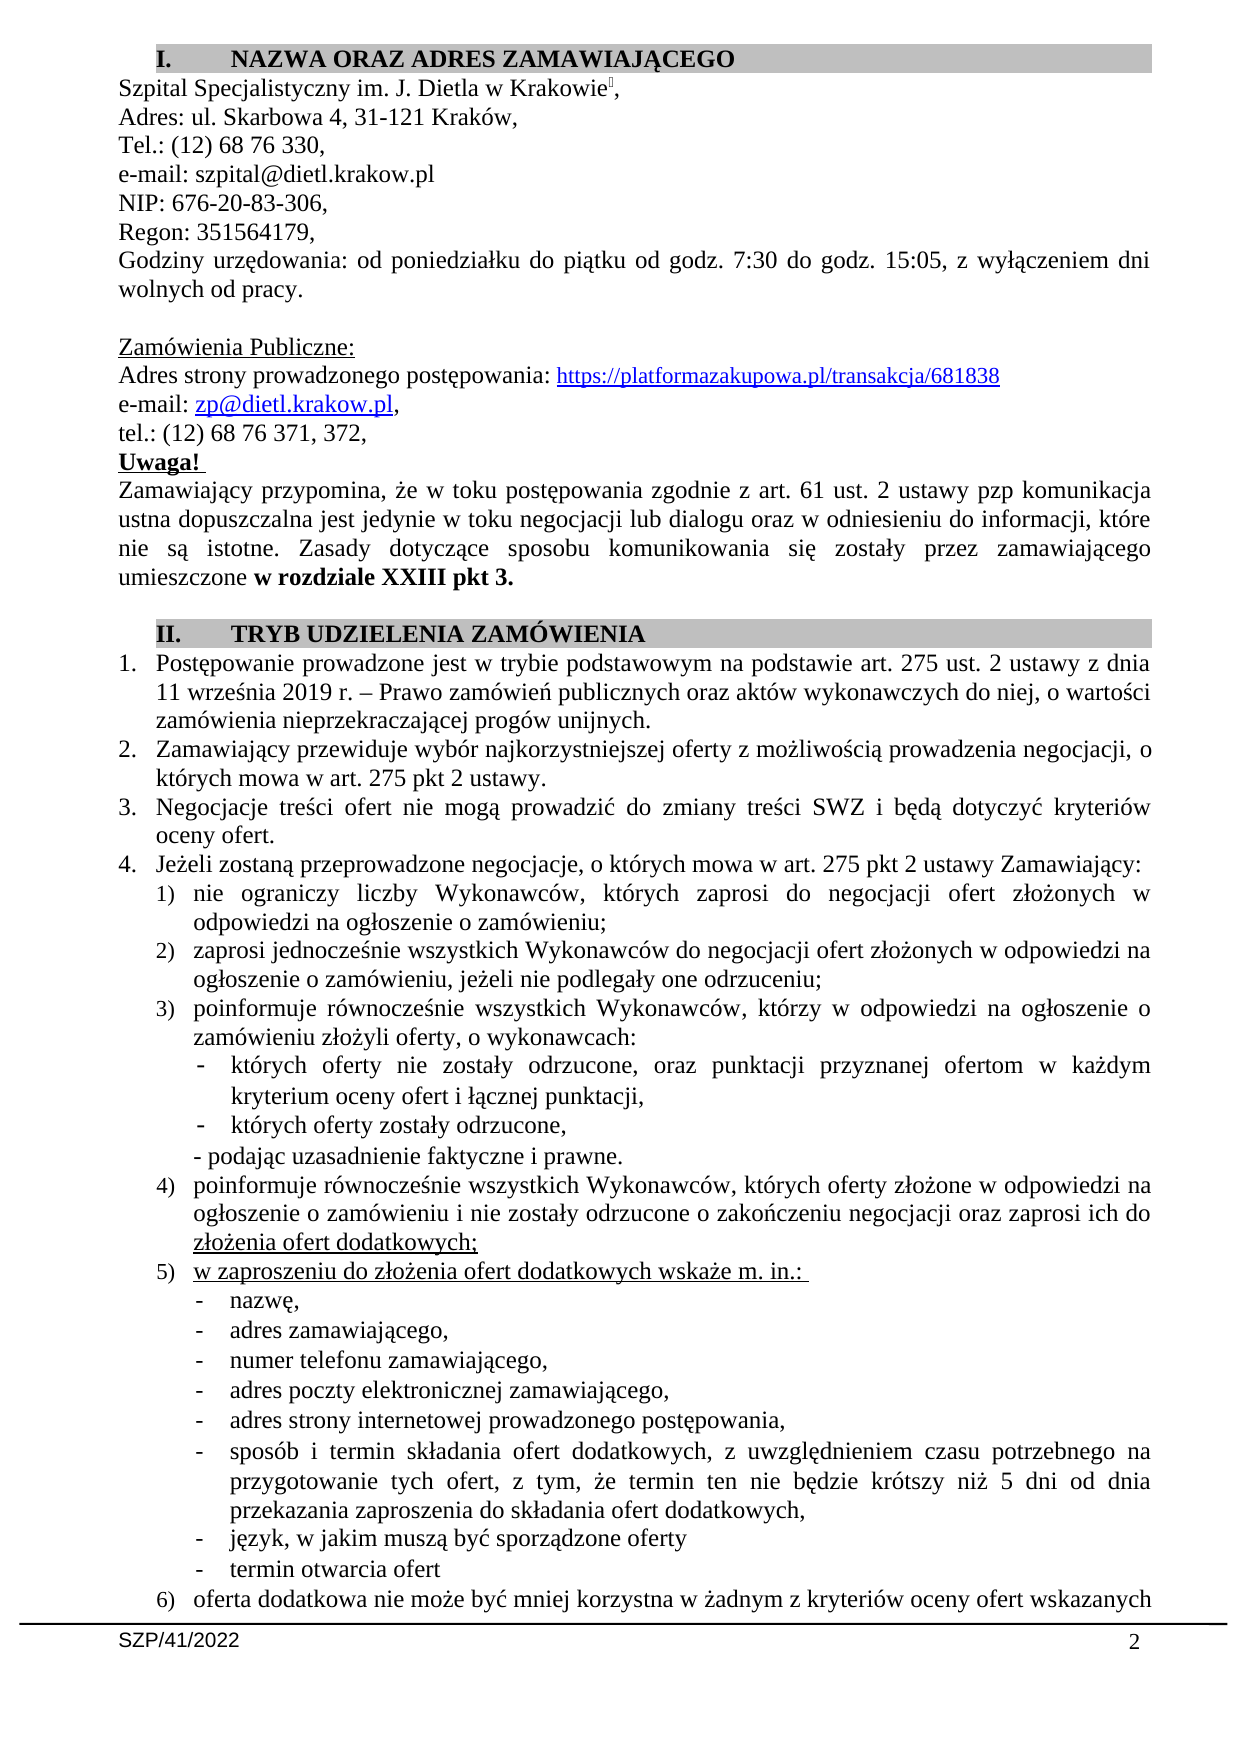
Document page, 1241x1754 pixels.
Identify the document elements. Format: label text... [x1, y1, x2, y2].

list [156, 1584, 1152, 1613]
text Uwaga! [118, 447, 1152, 476]
text Godziny urzędowania: od poniedziałku do piątku od godz. 7:30 do godz. 15:05, z wyłączeniem dni wolnych od pracy. [118, 246, 1152, 303]
list poinformuje równocześnie wszystkich Wykonawców, których oferty złożone w odpowiedzi na ogłoszenie o zamówieniu i nie zostały odrzucone o zakończeniu negocjacji oraz zaprosi ich do złożenia ofert dodatkowych; [156, 1170, 1152, 1256]
list poinformuje równocześnie wszystkich Wykonawców, którzy w odpowiedzi na ogłoszenie o zamówieniu złożyli oferty, o wykonawcach: [156, 993, 1152, 1051]
list numer telefonu zamawiającego, [192, 1345, 1152, 1375]
list adres zamawiającego, [192, 1315, 1152, 1345]
text e-mail: zp@dietl.krakow.pl, [118, 389, 1152, 418]
text Adres: ul. Skarbowa 4, 31-121 Kraków, [118, 102, 1152, 131]
text Zamawiający przypomina, że w toku postępowania zgodnie z art. 61 ust. 2 ustawy pzp komunikacja ustna dopuszczalna jest jedynie w toku negocjacji lub dialogu oraz w odniesieniu do informacji, które nie są istotne. Zasady dotyczące sposobu komunikowania się zostały przez zamawiającego umieszczone w rozdziale XXIII pkt 3. [118, 476, 1152, 591]
text Szpital Specjalistyczny im. J. Dietla w Krakowie, [118, 73, 1152, 102]
list TRYB UDZIELENIA ZAMÓWIENIA [156, 619, 1152, 648]
list adres poczty elektronicznej zamawiającego, [192, 1375, 1152, 1406]
text Adres strony prowadzonego postępowania: https://platformazakupowa.pl/transakcja/681838 [118, 361, 1152, 389]
list adres strony internetowej prowadzonego postępowania, [192, 1406, 1152, 1436]
text Zamówienia Publiczne: [118, 332, 1152, 361]
list NAZWA ORAZ ADRES ZAMAWIAJĄCEGO [156, 44, 1152, 73]
text NIP: 676-20-83-306, [118, 188, 1152, 217]
list nie ograniczy liczby Wykonawców, których zaprosi do negocjacji ofert złożonych w odpowiedzi na ogłoszenie o zamówieniu; [156, 878, 1152, 936]
list Negocjacje treści ofert nie mogą prowadzić do zmiany treści SWZ i będą dotyczyć kryteriów oceny ofert. [118, 792, 1152, 849]
list których oferty nie zostały odrzucone, oraz punktacji przyznanej ofertom w każdym kryterium oceny ofert i łącznej punktacji, [193, 1051, 1152, 1110]
list język, w jakim muszą być sporządzone oferty [192, 1523, 1152, 1554]
list sposób i termin składania ofert dodatkowych, z uwzględnieniem czasu potrzebnego na przygotowanie tych ofert, z tym, że termin ten nie będzie krótszy niż 5 dni od dnia przekazania zaproszenia do składania ofert dodatkowych, [192, 1436, 1152, 1523]
list w zaproszeniu do złożenia ofert dodatkowych wskaże m. in.: [156, 1256, 1152, 1285]
list Postępowanie prowadzone jest w trybie podstawowym na podstawie art. 275 ust. 2 ustawy z dnia 11 września 2019 r. – Prawo zamówień publicznych oraz aktów wykonawczych do niej, o wartości zamówienia nieprzekraczającej progów unijnych. [118, 648, 1152, 734]
text e-mail: szpital@dietl.krakow.pl [118, 159, 1152, 188]
text tel.: (12) 68 76 371, 372, [118, 418, 1152, 447]
text Tel.: (12) 68 76 330, [118, 131, 1152, 159]
list Jeżeli zostaną przeprowadzone negocjacje, o których mowa w art. 275 pkt 2 ustawy Zamawiający: [118, 849, 1152, 878]
list Zamawiający przewiduje wybór najkorzystniejszej oferty z możliwością prowadzenia negocjacji, o których mowa w art. 275 pkt 2 ustawy. [118, 734, 1152, 792]
list zaprosi jednocześnie wszystkich Wykonawców do negocjacji ofert złożonych w odpowiedzi na ogłoszenie o zamówieniu, jeżeli nie podlegały one odrzuceniu; [156, 936, 1152, 993]
list których oferty zostały odrzucone, [193, 1110, 1152, 1141]
list nazwę, [192, 1285, 1152, 1315]
list termin otwarcia ofert [192, 1554, 1152, 1584]
text Regon: 351564179, [118, 217, 1152, 246]
text - podając uzasadnienie faktyczne i prawne. [193, 1141, 1152, 1170]
